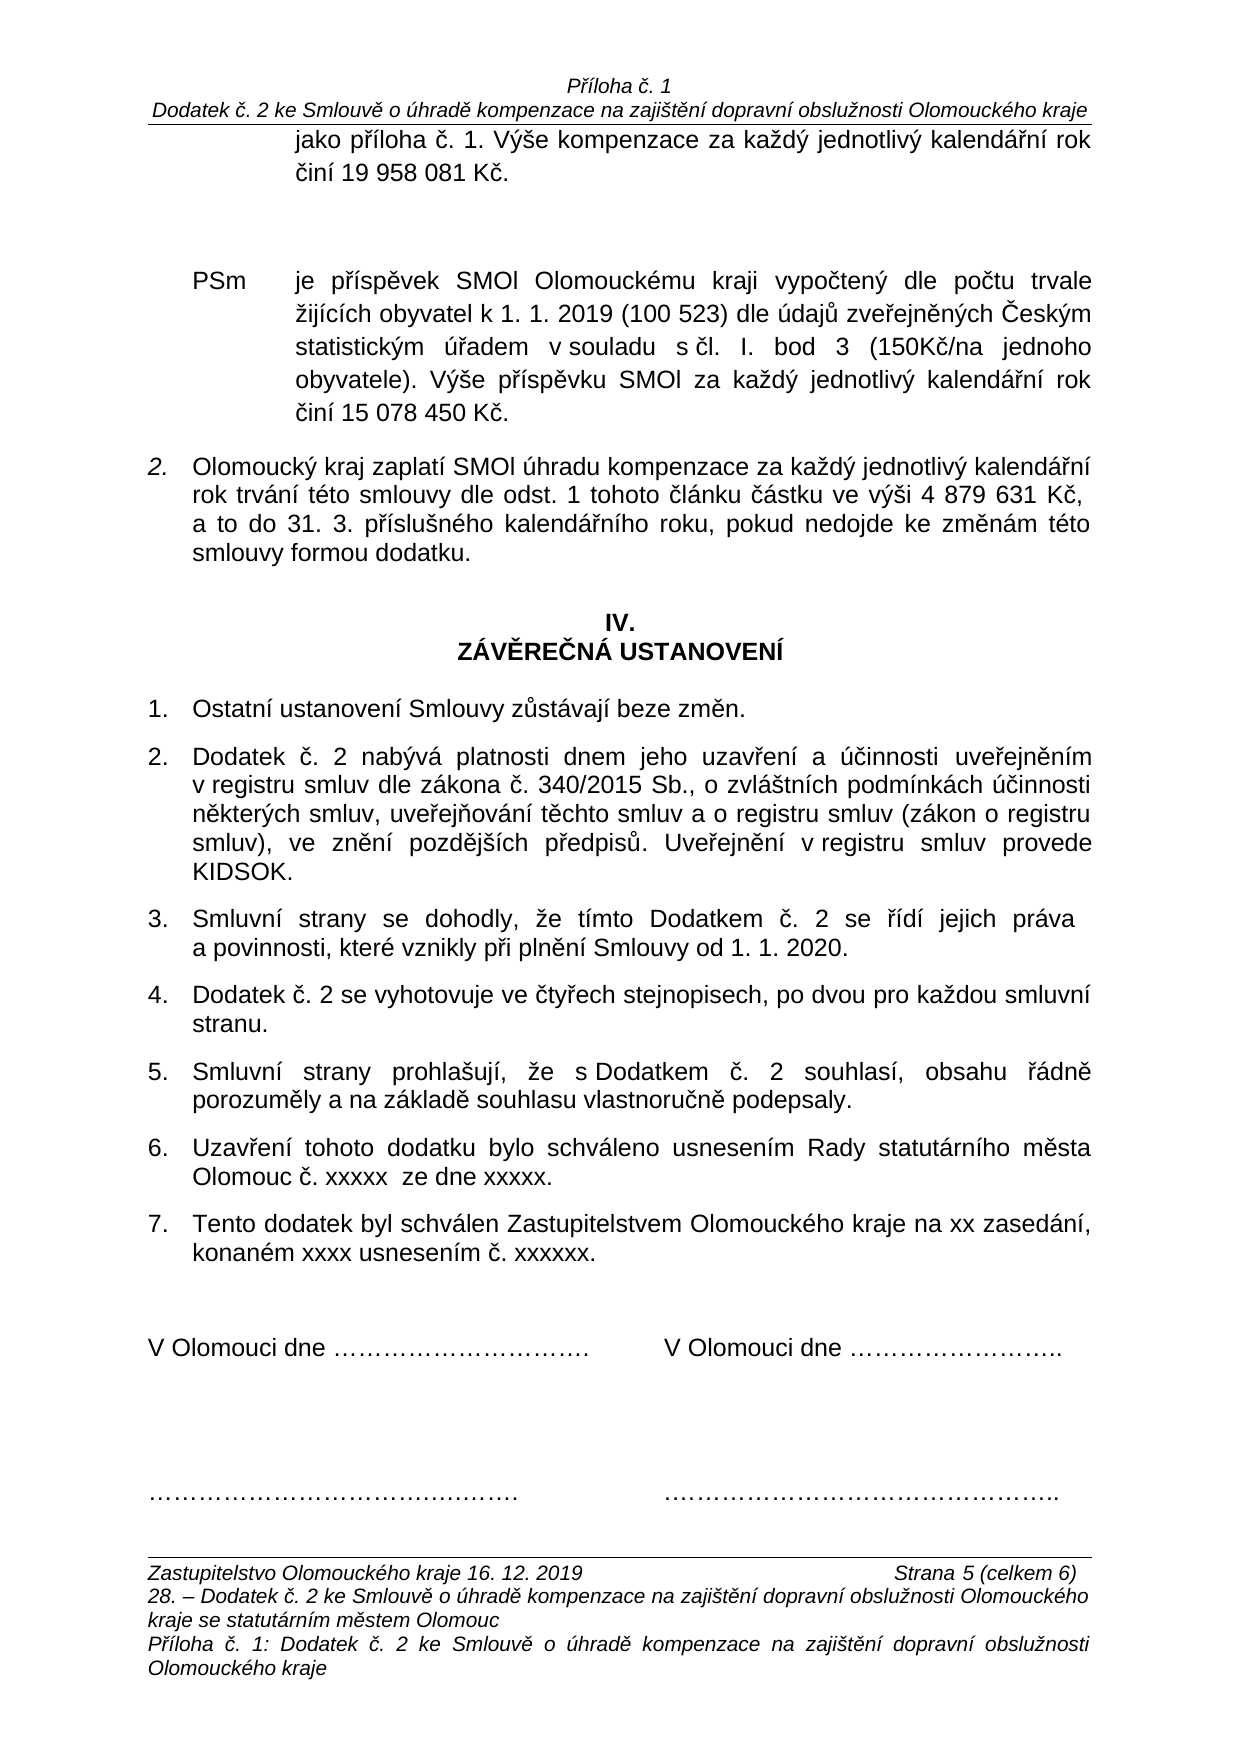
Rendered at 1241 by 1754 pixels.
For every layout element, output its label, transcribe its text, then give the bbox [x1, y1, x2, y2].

list Dodatek č. 2 nabývá platnosti dnem jeho uzavření a účinnosti uveřejněním v registru smluv dle zákona č. 340/2015 Sb., o zvláštních podmínkách účinnosti některých smluv, uveřejňování těchto smluv a o registru smluv (zákon o registru smluv), ve znění pozdějších předpisů. Uveřejnění v registru smluv provede KIDSOK. [148, 742, 1092, 885]
list Uzavření tohoto dodatku bylo schváleno usnesením Rady statutárního města Olomouc č. xxxxx ze dne xxxxx. [148, 1133, 1092, 1190]
list Olomoucký kraj zaplatí SMOl úhradu kompenzace za každý jednotlivý kalendářní rok trvání této smlouvy dle odst. 1 tohoto článku částku ve výši 4 879 631 Kč, a to do 31. 3. příslušného kalendářního roku, pokud nedojde ke změnám této smlouvy formou dodatku. [148, 452, 1092, 567]
list Tento dodatek byl schválen Zastupitelstvem Olomouckého kraje na xx zasedání, konaném xxxx usnesením č. xxxxxx. [148, 1209, 1092, 1267]
text PSm je příspěvek SMOl Olomouckému kraji vypočtený dle počtu trvale žijících obyvatel k 1. 1. 2019 (100 523) dle údajů zveřejněných Českým statistickým úřadem v souladu s čl. I. bod 3 (150Kč/na jednoho obyvatele). Výše příspěvku SMOl za každý jednotlivý kalendářní rok činí 15 078 450 Kč. [192, 266, 1092, 426]
text ZÁVĚREČNÁ USTANOVENÍ [148, 637, 1092, 665]
list Ostatní ustanovení Smlouvy zůstávají beze změn. [148, 694, 1092, 723]
text …………………………….….……. .……………………………………….. [148, 1477, 1092, 1505]
list Smluvní strany se dohodly, že tímto Dodatkem č. 2 se řídí jejich práva a povinnosti, které vznikly při plnění Smlouvy od 1. 1. 2020. [148, 904, 1092, 962]
list Dodatek č. 2 se vyhotovuje ve čtyřech stejnopisech, po dvou pro každou smluvní stranu. [148, 980, 1092, 1038]
text IV. [148, 608, 1092, 637]
text V Olomouci dne …………………………. V Olomouci dne …………………….. [148, 1333, 1092, 1362]
list Smluvní strany prohlašují, že s Dodatkem č. 2 souhlasí, obsahu řádně porozuměly a na základě souhlasu vlastnoručně podepsaly. [148, 1057, 1092, 1114]
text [192, 125, 1092, 187]
